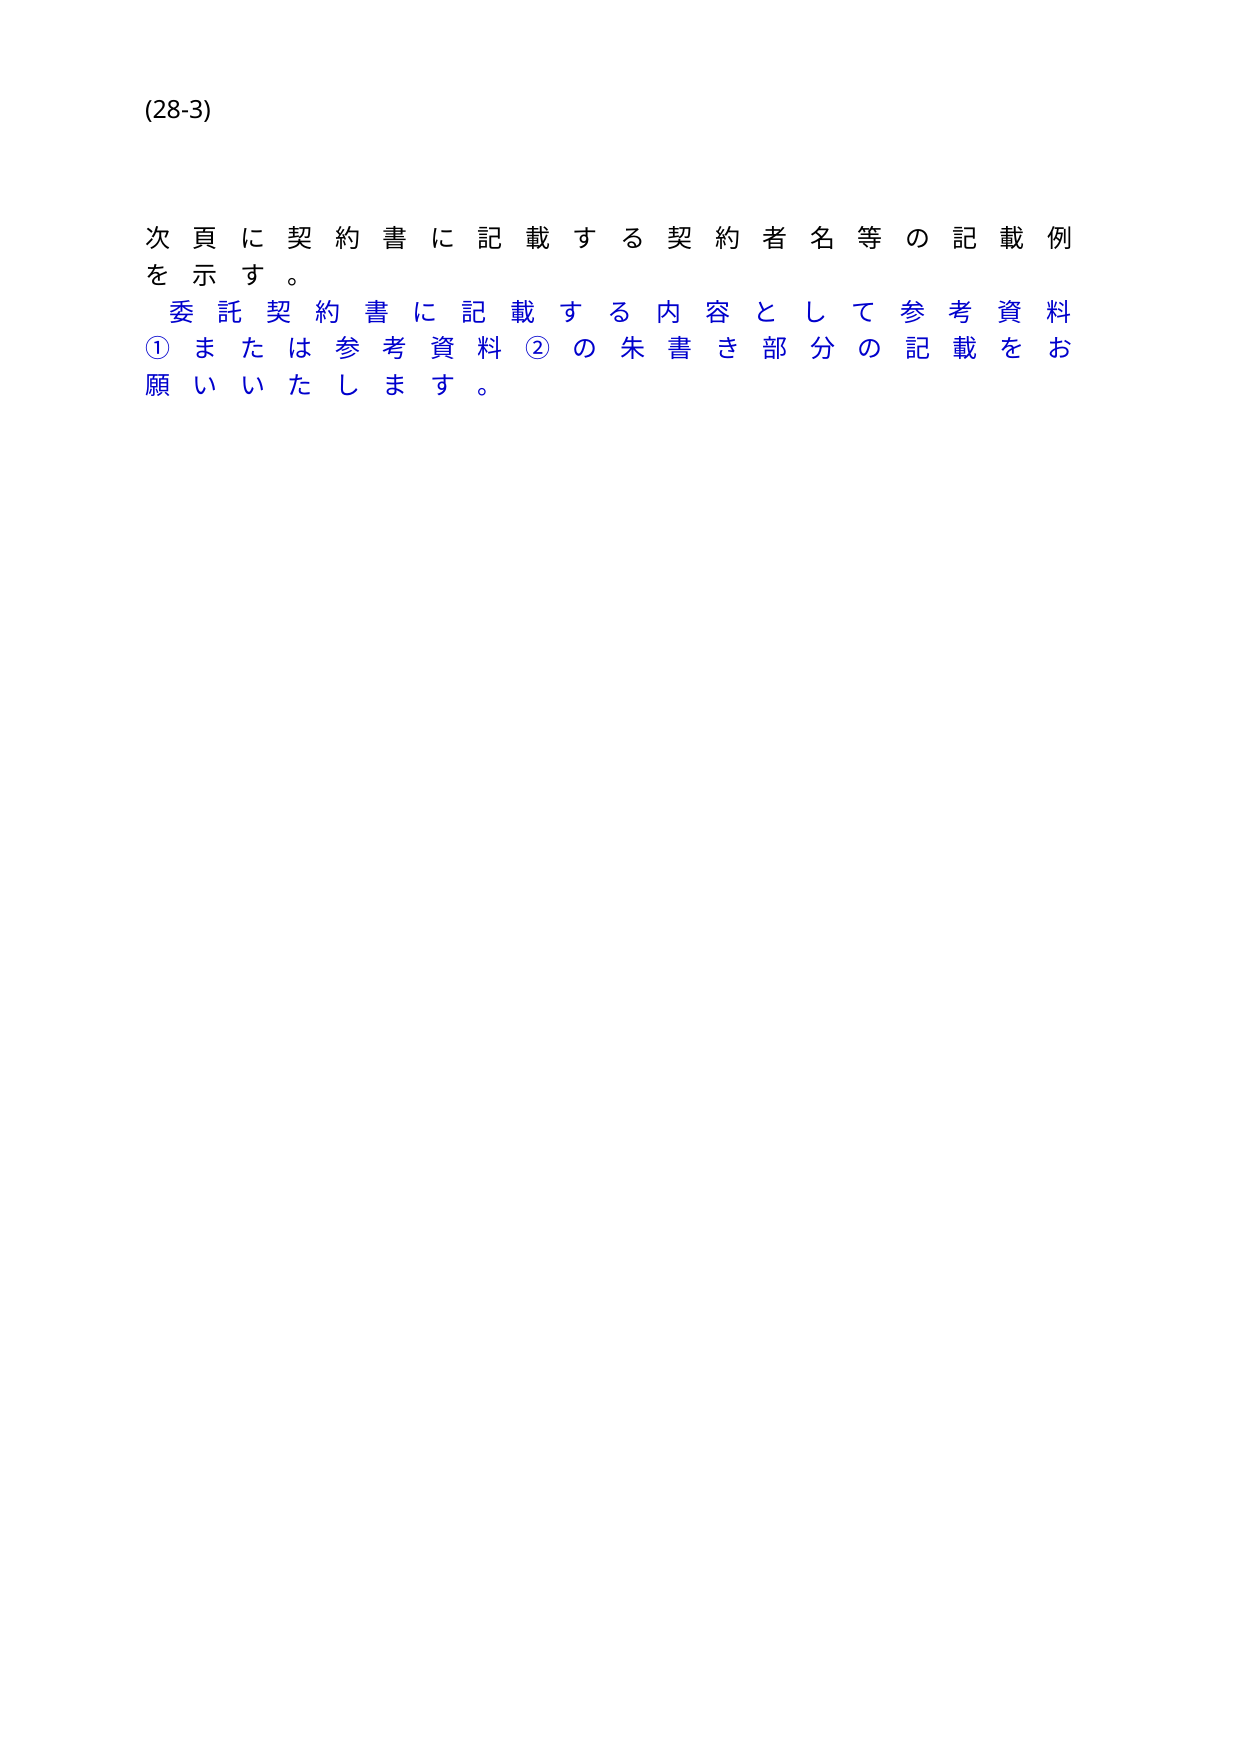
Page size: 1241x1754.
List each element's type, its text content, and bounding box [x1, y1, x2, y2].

text 委託契約書に記載する内容として参考資料①または参考資料②の朱書き部分の記載をお願いいたします。 [145, 292, 1095, 402]
text 次頁に契約書に記載する契約者名等の記載例を示す。 [145, 219, 1095, 292]
